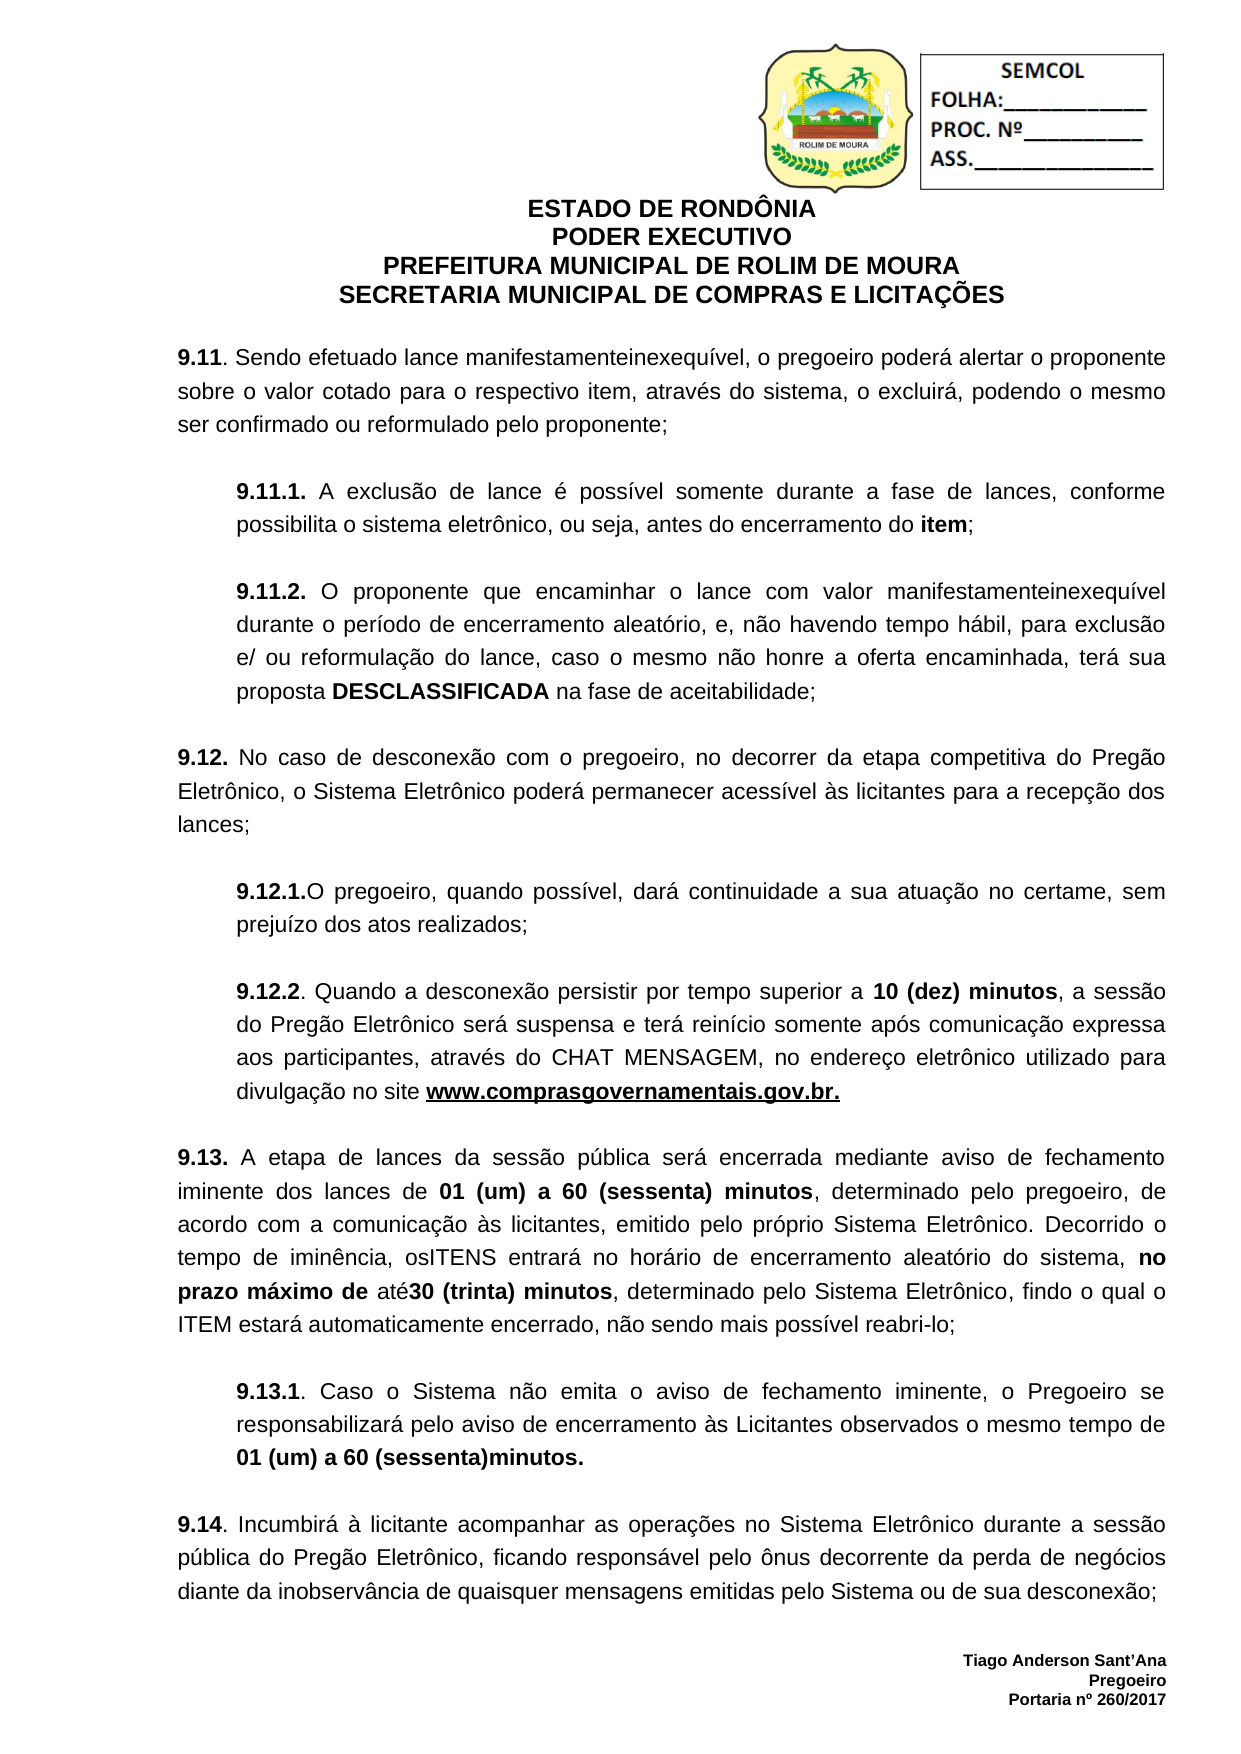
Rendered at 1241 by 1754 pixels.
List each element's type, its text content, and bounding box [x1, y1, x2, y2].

text 9.11. Sendo efetuado lance manifestamenteinexequível, o pregoeiro poderá alertar o proponente sobre o valor cotado para o respectivo item, através do sistema, o excluirá, podendo o mesmo ser confirmado ou reformulado pelo proponente; [177, 337, 1166, 437]
text 9.13. A etapa de lances da sessão pública será encerrada mediante aviso de fechamento iminente dos lances de 01 (um) a 60 (sessenta) minutos, determinado pelo pregoeiro, de acordo com a comunicação às licitantes, emitido pelo próprio Sistema Eletrônico. Decorrido o tempo de iminência, osITENS entrará no horário de encerramento aleatório do sistema, no prazo máximo de até30 (trinta) minutos, determinado pelo Sistema Eletrônico, findo o qual o ITEM estará automaticamente encerrado, não sendo mais possível reabri-lo; [177, 1137, 1166, 1337]
text 9.11.1. A exclusão de lance é possível somente durante a fase de lances, conforme possibilita o sistema eletrônico, ou seja, antes do encerramento do item; [236, 471, 1166, 537]
text 9.13.1. Caso o Sistema não emita o aviso de fechamento iminente, o Pregoeiro se responsabilizará pelo aviso de encerramento às Licitantes observados o mesmo tempo de 01 (um) a 60 (sessenta)minutos. [236, 1371, 1166, 1471]
text 9.12. No caso de desconexão com o pregoeiro, no decorrer da etapa competitiva do Pregão Eletrônico, o Sistema Eletrônico poderá permanecer acessível às licitantes para a recepção dos lances; [177, 737, 1166, 837]
text 9.12.2. Quando a desconexão persistir por tempo superior a 10 (dez) minutos, a sessão do Pregão Eletrônico será suspensa e terá reinício somente após comunicação expressa aos participantes, através do CHAT MENSAGEM, no endereço eletrônico utilizado para divulgação no site www.comprasgovernamentais.gov.br. [236, 971, 1166, 1104]
text 9.12.1.O pregoeiro, quando possível, dará continuidade a sua atuação no certame, sem prejuízo dos atos realizados; [236, 871, 1166, 937]
text 9.14. Incumbirá à licitante acompanhar as operações no Sistema Eletrônico durante a sessão pública do Pregão Eletrônico, ficando responsável pelo ônus decorrente da perda de negócios diante da inobservância de quaisquer mensagens emitidas pelo Sistema ou de sua desconexão; [177, 1504, 1166, 1604]
text 9.11.2. O proponente que encaminhar o lance com valor manifestamenteinexequível durante o período de encerramento aleatório, e, não havendo tempo hábil, para exclusão e/ ou reformulação do lance, caso o mesmo não honre a oferta encaminhada, terá sua proposta DESCLASSIFICADA na fase de aceitabilidade; [236, 571, 1166, 704]
picture [757, 43, 914, 194]
